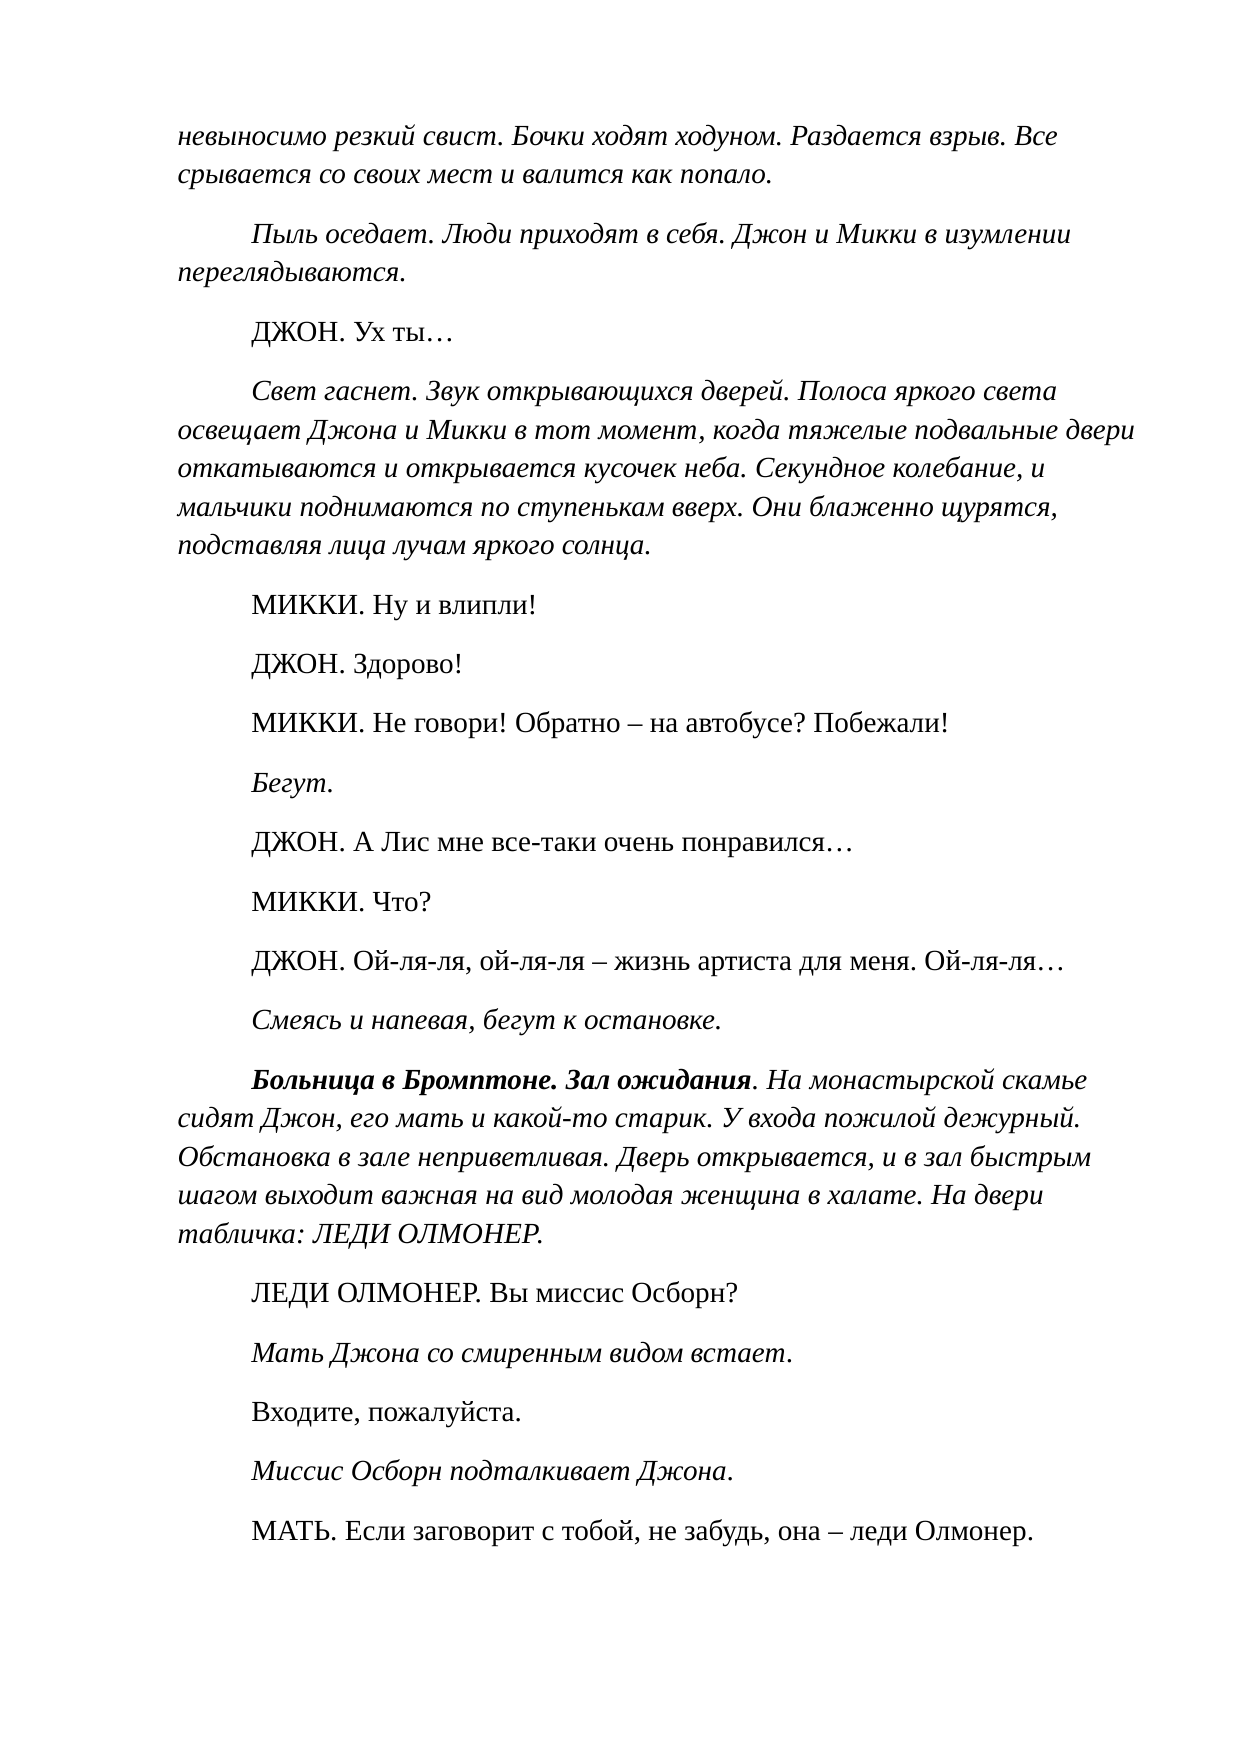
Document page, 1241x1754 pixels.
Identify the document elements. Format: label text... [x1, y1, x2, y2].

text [177, 118, 1152, 190]
text МИККИ. Не говори! Обратно – на автобусе? Побежали! [177, 706, 1152, 739]
text ЛЕДИ ОЛМОНЕР. Вы миссис Осборн? [177, 1275, 1152, 1309]
text ДЖОН. Ух ты… [177, 314, 1152, 347]
text Бегут. [177, 765, 1152, 798]
text Мать Джона со смиренным видом встает. [177, 1335, 1152, 1368]
text Пыль оседает. Люди приходят в себя. Джон и Микки в изумлении переглядываются. [177, 216, 1152, 288]
text МАТЬ. Если заговорит с тобой, не забудь, она – леди Олмонер. [177, 1513, 1152, 1546]
text ДЖОН. Здорово! [177, 646, 1152, 680]
text Миссис Осборн подталкивает Джона. [177, 1453, 1152, 1487]
text Входите, пожалуйста. [177, 1394, 1152, 1428]
text Смеясь и напевая, бегут к остановке. [177, 1002, 1152, 1036]
text ДЖОН. А Лис мне все-таки очень понравился… [177, 824, 1152, 858]
text ДЖОН. Ой-ля-ля, ой-ля-ля – жизнь артиста для меня. Ой-ля-ля… [177, 943, 1152, 977]
text МИККИ. Ну и влипли! [177, 587, 1152, 620]
text Свет гаснет. Звук открывающихся дверей. Полоса яркого света освещает Джона и Микки в тот момент, когда тяжелые подвальные двери откатываются и открывается кусочек неба. Секундное колебание, и мальчики поднимаются по ступенькам вверх. Они блаженно щурятся, подставляя лица лучам яркого солнца. [177, 373, 1152, 561]
text Больница в Бромптоне. Зал ожидания. На монастырской скамье сидят Джон, его мать и какой-то старик. У входа пожилой дежурный. Обстановка в зале неприветливая. Дверь открывается, и в зал быстрым шагом выходит важная на вид молодая женщина в халате. На двери табличка: ЛЕДИ ОЛМОНЕР. [177, 1062, 1152, 1249]
text МИККИ. Что? [177, 884, 1152, 917]
